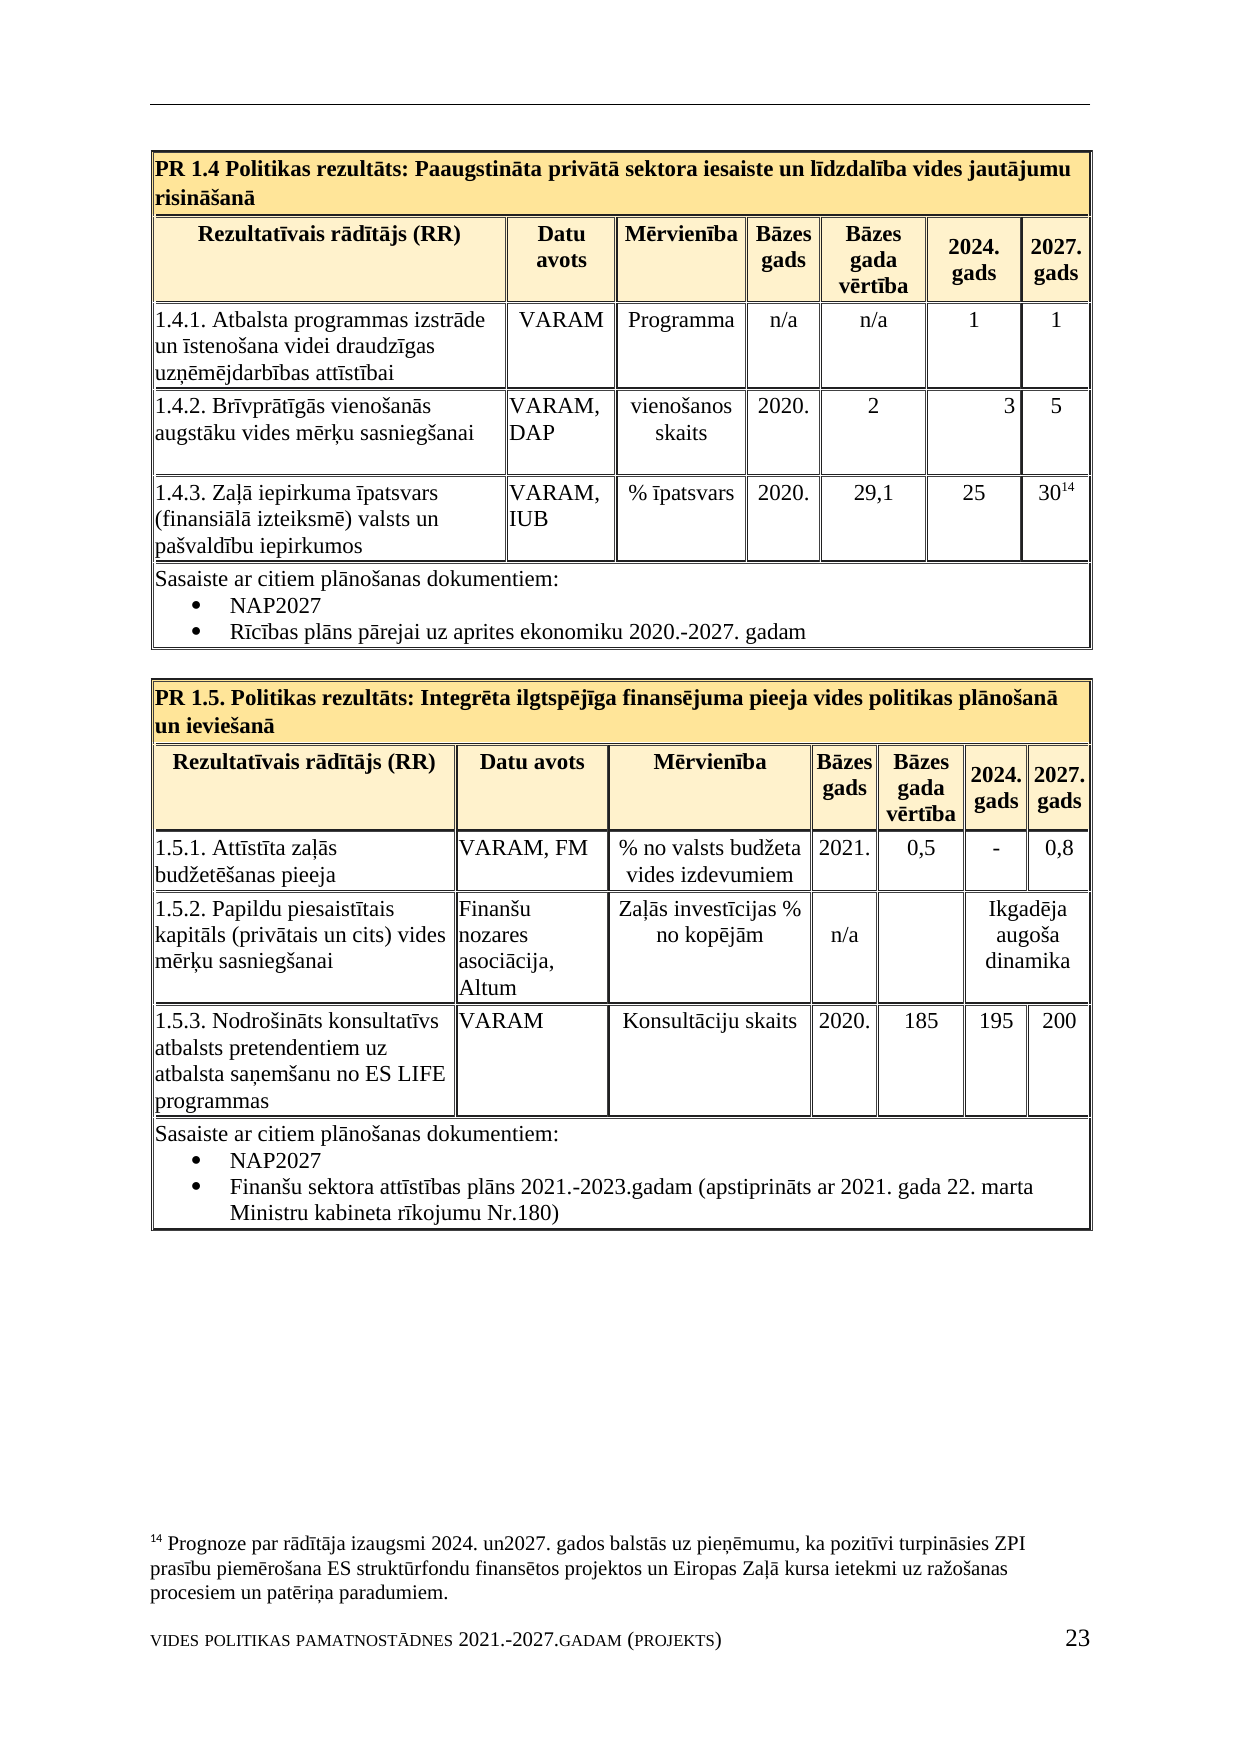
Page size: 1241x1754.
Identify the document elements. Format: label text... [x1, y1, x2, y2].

table_cell 200 [1029, 1002, 1090, 1115]
table_cell Sasaiste ar citiem plānošanas dokumentiem: NAP2027 Rīcības plāns pārejai uz aprites ekonomiku 2020.-2027. gadam [154, 560, 1090, 647]
table_cell Bāzes gads [748, 218, 819, 301]
table_cell - [966, 832, 1026, 889]
table_cell 1.5.1. Attīstīta zaļās budžetēšanas pieeja [154, 829, 454, 889]
table_cell 2027. gads [1029, 743, 1090, 829]
table_cell Ikgadēja augoša dinamika [966, 890, 1090, 1002]
table_cell 185 [879, 1006, 963, 1115]
table_cell VARAM [508, 304, 614, 387]
table_cell Datu avots [508, 218, 614, 301]
table_cell 2024. gads [966, 746, 1026, 829]
table_cell Rezultatīvais rādītājs (RR) [154, 743, 454, 829]
table_cell 2027. gads [1023, 214, 1090, 301]
table_cell 2020. [748, 391, 819, 474]
table_cell Finanšu nozares asociācija, Altum [458, 893, 607, 1002]
table_cell 3 [928, 391, 1020, 474]
table_cell 2020. [748, 477, 819, 560]
table_cell % īpatsvars [618, 477, 745, 560]
table_cell Bāzes gada vērtība [822, 218, 925, 301]
table_cell Mērvienība [610, 746, 810, 829]
table_cell Sasaiste ar citiem plānošanas dokumentiem: NAP2027 Finanšu sektora attīstības plāns 2021.-2023.gadam (apstiprināts ar 2021. gada 22. marta Ministru kabineta rīkojumu Nr.180) [154, 1115, 1090, 1228]
table_cell VARAM [458, 1006, 607, 1115]
table_cell n/a [822, 304, 925, 387]
table_cell Bāzes gada vērtība [879, 746, 963, 829]
table_cell 1 [928, 304, 1020, 387]
table_header PR 1.5. Politikas rezultāts: Integrēta ilgtspējīga finansējuma pieeja vides politikas plānošanā un ieviešanā [154, 682, 1089, 742]
table_cell Zaļās investīcijas % no kopējām [610, 893, 810, 1002]
table_cell Datu avots [458, 746, 607, 829]
table_cell 2 [822, 391, 925, 474]
table_cell 5 [1023, 387, 1090, 474]
table_cell 2020. [813, 1006, 876, 1115]
table_cell 25 [928, 477, 1020, 560]
table_cell 0,8 [1029, 829, 1089, 889]
table_cell Programma [618, 304, 745, 387]
table_cell 29,1 [822, 477, 925, 560]
table_cell Konsultāciju skaits [610, 1006, 810, 1115]
table_cell Mērvienība [618, 218, 745, 301]
table_header PR 1.4 Politikas rezultāts: Paaugstināta privātā sektora iesaiste un līdzdalība vides jautājumu risināšanā [154, 153, 1089, 214]
table_cell 1.4.3. Zaļā iepirkuma īpatsvars (finansiālā izteiksmē) valsts un pašvaldību iepirkumos [152, 474, 507, 560]
table_cell 1.4.1. Atbalsta programmas izstrāde un īstenošana videi draudzīgas uzņēmējdarbības attīstībai [152, 301, 507, 387]
table_cell VARAM, IUB [508, 477, 614, 560]
table_cell 1.4.2. Brīvprātīgās vienošanās augstāku vides mērķu sasniegšanai [154, 387, 505, 474]
table_cell vienošanos skaits [618, 391, 745, 474]
table_cell n/a [813, 893, 876, 1002]
table_cell Rezultatīvais rādītājs (RR) [154, 214, 505, 301]
table_cell n/a [748, 304, 819, 387]
table_cell 2021. [813, 832, 876, 889]
table_cell VARAM, FM [458, 832, 607, 889]
table_cell 0,5 [879, 832, 963, 889]
table_cell 2024. gads [928, 218, 1020, 301]
table_cell % no valsts budžeta vides izdevumiem [610, 832, 810, 889]
table_cell 1 [1021, 301, 1091, 387]
table_cell 195 [966, 1006, 1026, 1115]
table_cell VARAM, DAP [508, 391, 614, 474]
table_cell 1.5.2. Papildu piesaistītais kapitāls (privātais un cits) vides mērķu sasniegšanai [154, 890, 454, 1002]
table_cell Bāzes gads [813, 746, 876, 829]
table_cell [879, 893, 963, 1002]
table_cell 30 [1021, 474, 1091, 560]
table_cell 1.5.3. Nodrošināts konsultatīvs atbalsts pretendentiem uz atbalsta saņemšanu no ES LIFE programmas [154, 1002, 454, 1115]
